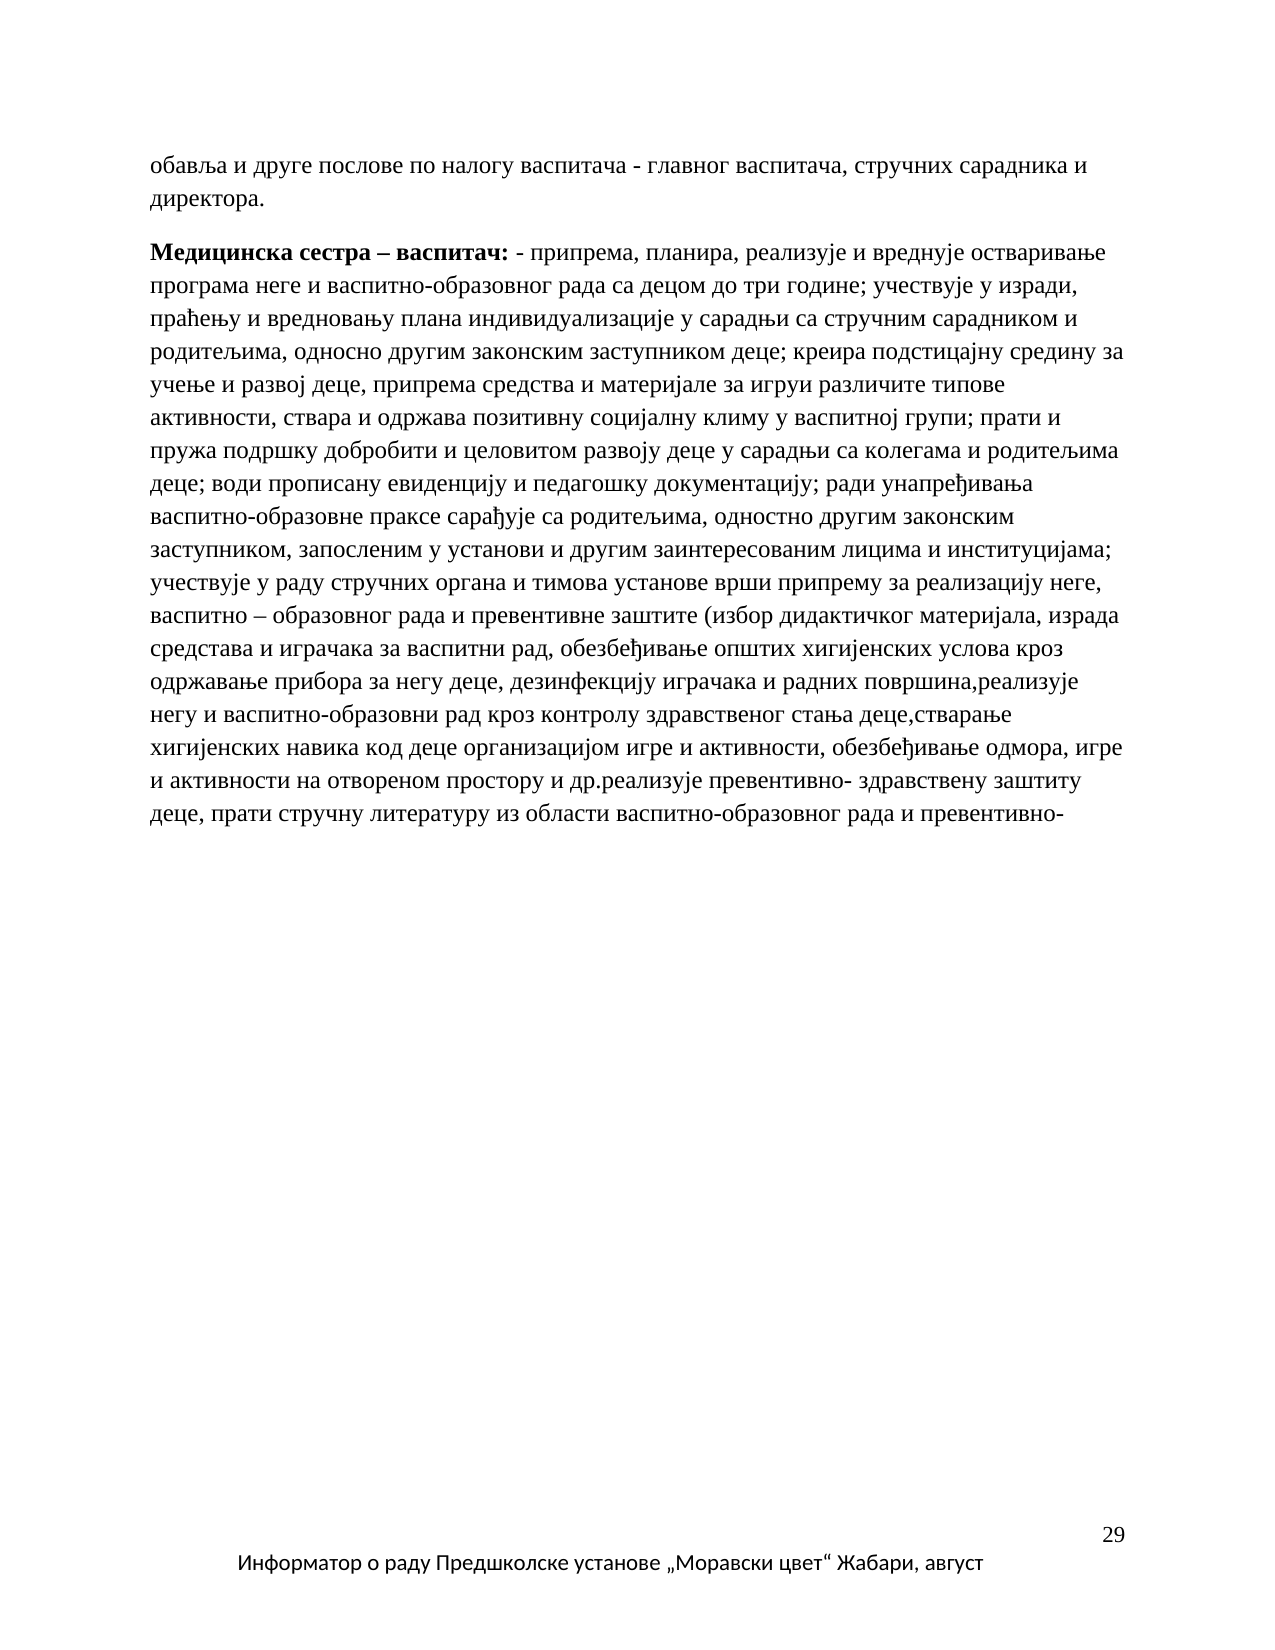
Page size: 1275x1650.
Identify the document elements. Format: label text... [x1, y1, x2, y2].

text обавља и друге послове по налогу васпитача - главног васпитача, стручних сарадника и директора. [150, 150, 1126, 212]
text Медицинска сестра – васпитач: - припрема, планира, реализује и вреднује остваривање програма неге и васпитно-образовног рада са децом до три године; учествује у изради, праћењу и вредновању плана индивидуализације у сарадњи са стручним сарадником и родитељима, односно другим законским заступником деце; креира подстицајну средину за учење и развој деце, припрема средства и материјале за игруи различите типове активности, ствара и одржава позитивну социјалну климу у васпитној групи; прати и пружа подршку добробити и целовитом развоју деце у сарадњи са колегама и родитељима деце; води прописану евиденцију и педагошку документацију; ради унапређивања васпитнo-образовне праксе сарађује са родитељима, одностно другим законским заступником, запосленим у установи и другим заинтересованим лицима и институцијама; учествује у раду стручних органа и тимова установе врши припрему за реализацију неге, васпитно – образовног рада и превентивне заштите (избор дидактичког материјала, израда средстава и играчака за васпитни рад, обезбеђивање општих хигијенских услова кроз одржавање прибора за негу деце, дезинфекцију играчака и радних површина,реализује негу и васпитно-образовни рад кроз контролу здравственог стања деце,стварање хигијенских навика код деце организацијом игре и активности, обезбеђивање одмора, игре и активности на отвореном простору и др.реализује превентивно- здравствену заштиту деце, прати стручну литературу из области васпитно-образовног рада и превентивно- [150, 237, 1126, 827]
